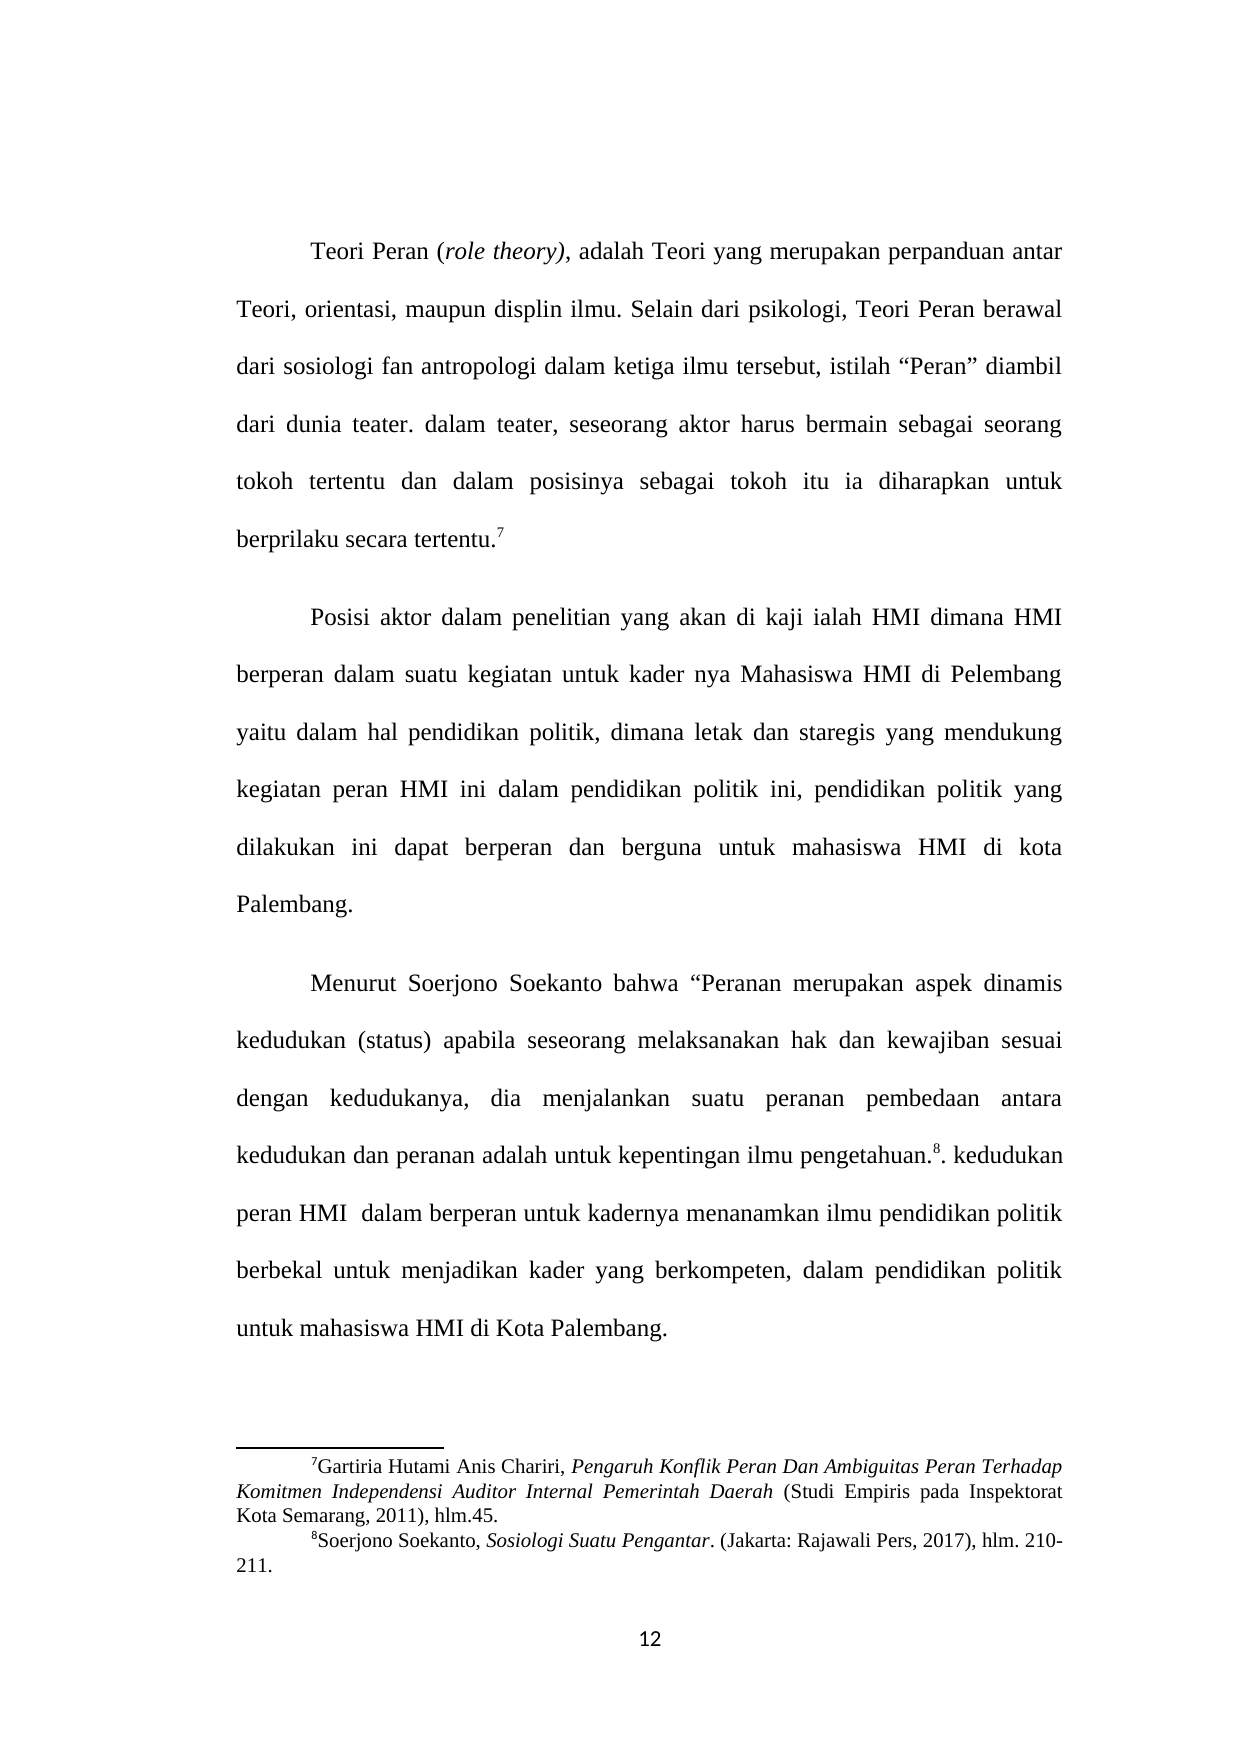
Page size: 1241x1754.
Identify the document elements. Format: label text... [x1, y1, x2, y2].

text Teori Peran (role theory), adalah Teori yang merupakan perpanduan antar Teori, orientasi, maupun displin ilmu. Selain dari psikologi, Teori Peran berawal dari sosiologi fan antropologi dalam ketiga ilmu tersebut, istilah “Peran” diambil dari dunia teater. dalam teater, seseorang aktor harus bermain sebagai seorang tokoh tertentu dan dalam posisinya sebagai tokoh itu ia diharapkan untuk berprilaku secara tertentu. [236, 236, 1063, 552]
text Posisi aktor dalam penelitian yang akan di kaji ialah HMI dimana HMI berperan dalam suatu kegiatan untuk kader nya Mahasiswa HMI di Pelembang yaitu dalam hal pendidikan politik, dimana letak dan staregis yang mendukung kegiatan peran HMI ini dalam pendidikan politik ini, pendidikan politik yang dilakukan ini dapat berperan dan berguna untuk mahasiswa HMI di kota Palembang. [236, 602, 1063, 918]
text Menurut Soerjono Soekanto bahwa “Peranan merupakan aspek dinamis kedudukan (status) apabila seseorang melaksanakan hak dan kewajiban sesuai dengan kedudukanya, dia menjalankan suatu peranan pembedaan antara kedudukan dan peranan adalah untuk kepentingan ilmu pengetahuan.. kedudukan peran HMI dalam berperan untuk kadernya menanamkan ilmu pendidikan politik berbekal untuk menjadikan kader yang berkompeten, dalam pendidikan politik untuk mahasiswa HMI di Kota Palembang. [236, 968, 1063, 1342]
